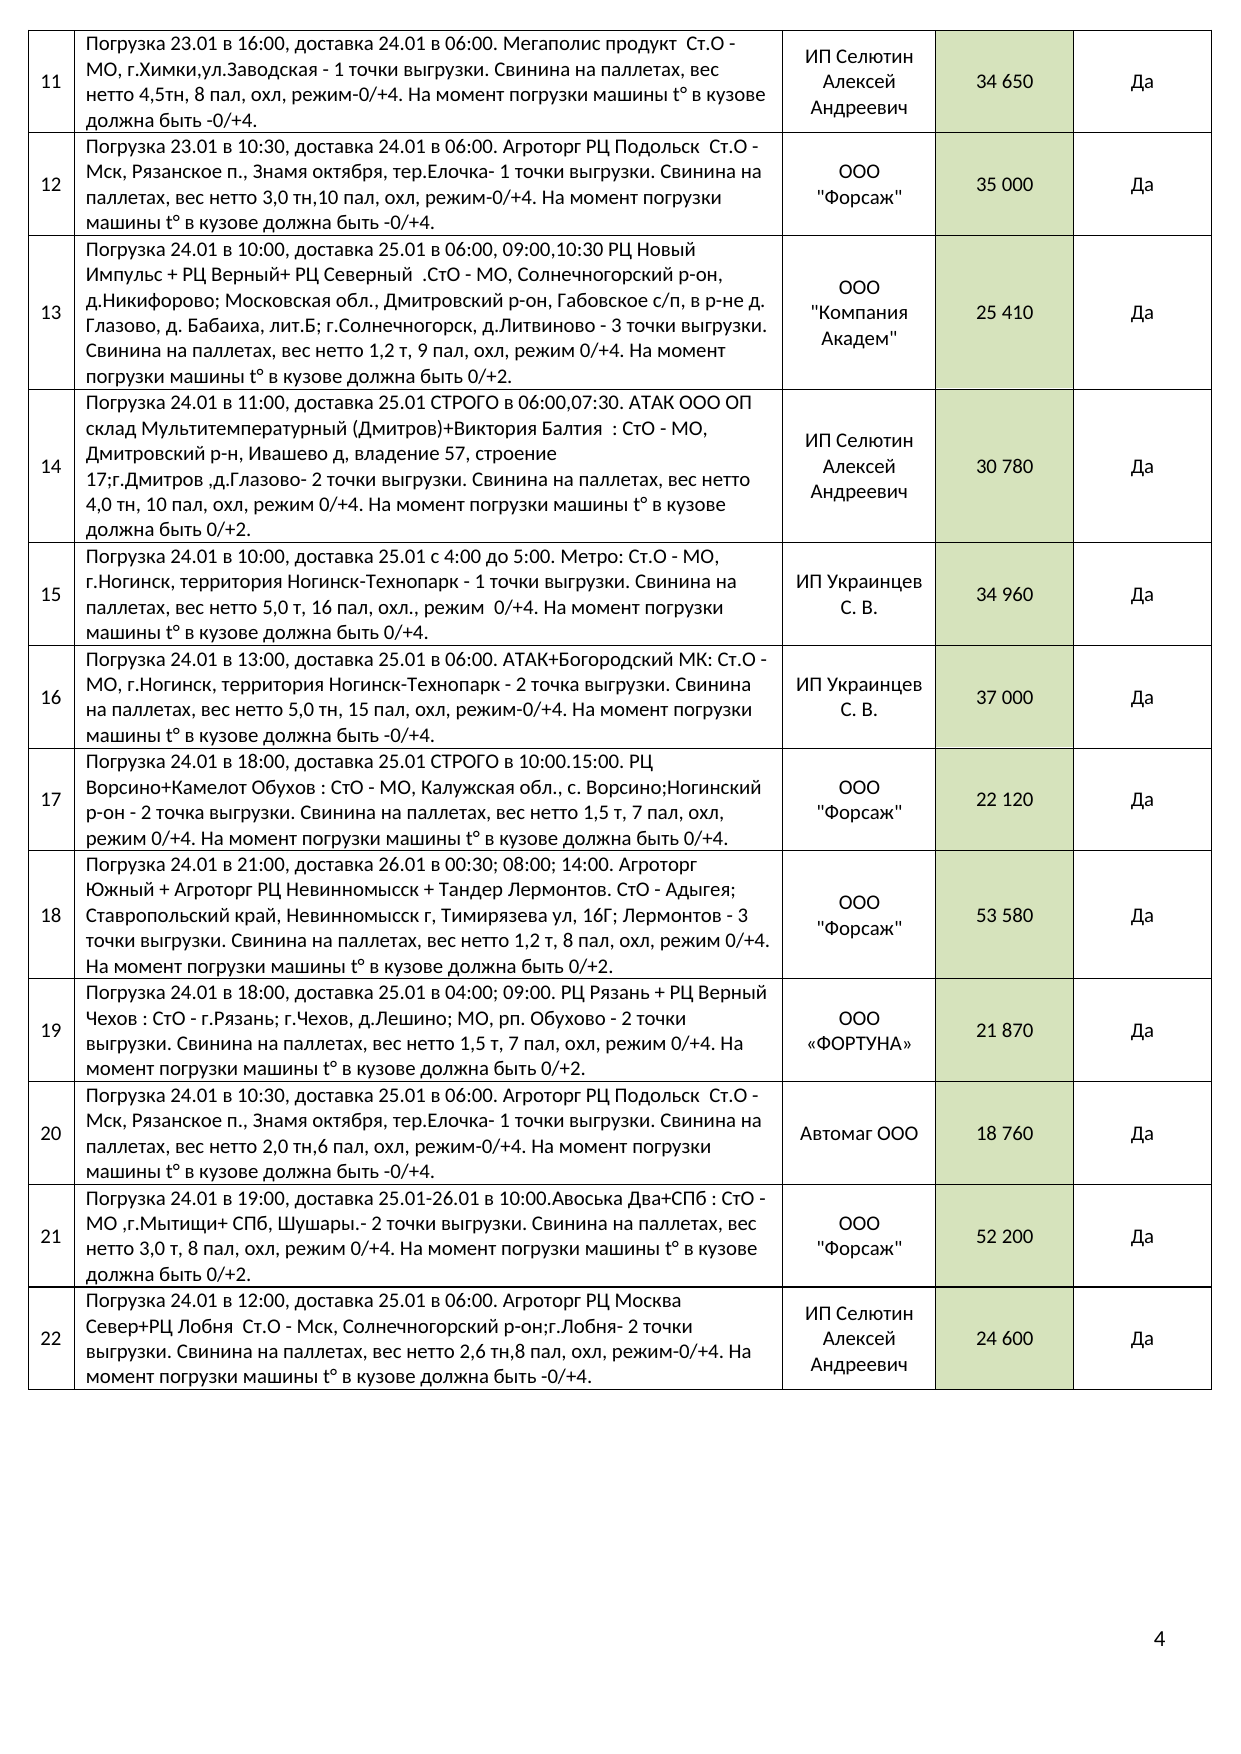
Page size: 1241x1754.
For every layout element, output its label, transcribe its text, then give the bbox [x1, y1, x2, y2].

table_cell Да [1074, 1082, 1211, 1184]
table_cell 21 870 [936, 979, 1073, 1081]
table_cell ИП Селютин Алексей Андреевич [783, 390, 935, 542]
table_cell Погрузка 23.01 в 16:00, доставка 24.01 в 06:00. Мегаполис продукт Ст.О - МО, г.Химки,ул.Заводская - 1 точки выгрузки. Свинина на паллетах, вес нетто 4,5тн, 8 пал, охл, режим-0/+4. На момент погрузки машины t° в кузове должна быть -0/+4. [75, 31, 782, 132]
table_cell Да [1074, 646, 1211, 747]
table_cell 17 [29, 749, 74, 850]
table_cell 18 760 [936, 1082, 1073, 1184]
table_cell Да [1074, 543, 1211, 645]
table_cell 16 [29, 646, 74, 747]
table_cell ООО "Форсаж" [783, 749, 935, 850]
table_cell Погрузка 24.01 в 10:30, доставка 25.01 в 06:00. Агроторг РЦ Подольск Ст.О - Мск, Рязанское п., Знамя октября, тер.Елочка- 1 точки выгрузки. Свинина на паллетах, вес нетто 2,0 тн,6 пал, охл, режим-0/+4. На момент погрузки машины t° в кузове должна быть -0/+4. [75, 1082, 782, 1184]
table_cell 12 [29, 133, 74, 235]
table_cell ООО "Компания Академ" [783, 236, 935, 388]
table_cell ИП Украинцев С. В. [783, 543, 935, 645]
table_cell Автомаг ООО [783, 1082, 935, 1184]
table_cell ИП Украинцев С. В. [783, 646, 935, 747]
table_cell 52 200 [936, 1185, 1073, 1286]
table_cell 18 [29, 851, 74, 978]
table_cell 35 000 [936, 133, 1073, 235]
table_cell ООО "Форсаж" [783, 133, 935, 235]
table_cell 25 410 [936, 236, 1073, 388]
table_cell ООО "Форсаж" [783, 1185, 935, 1286]
table_cell ИП Селютин Алексей Андреевич [783, 1288, 935, 1389]
table_cell 37 000 [936, 646, 1073, 747]
table_cell 21 [29, 1185, 74, 1286]
table_cell Да [1074, 851, 1211, 978]
table_cell Погрузка 24.01 в 18:00, доставка 25.01 в 04:00; 09:00. РЦ Рязань + РЦ Верный Чехов : СтО - г.Рязань; г.Чехов, д.Лешино; МО, рп. Обухово - 2 точки выгрузки. Свинина на паллетах, вес нетто 1,5 т, 7 пал, охл, режим 0/+4. На момент погрузки машины t° в кузове должна быть 0/+2. [75, 979, 782, 1081]
table_cell Да [1074, 749, 1211, 850]
table_cell 22 [29, 1288, 74, 1389]
table_cell 34 650 [936, 31, 1073, 132]
table_cell 14 [29, 390, 74, 542]
table_cell 22 120 [936, 749, 1073, 850]
table_cell Да [1074, 390, 1211, 542]
table_cell Погрузка 24.01 в 10:00, доставка 25.01 с 4:00 до 5:00. Метро: Ст.О - МО, г.Ногинск, территория Ногинск-Технопарк - 1 точки выгрузки. Свинина на паллетах, вес нетто 5,0 т, 16 пал, охл., режим 0/+4. На момент погрузки машины t° в кузове должна быть 0/+4. [75, 543, 782, 645]
table_cell Погрузка 23.01 в 10:30, доставка 24.01 в 06:00. Агроторг РЦ Подольск Ст.О - Мск, Рязанское п., Знамя октября, тер.Елочка- 1 точки выгрузки. Свинина на паллетах, вес нетто 3,0 тн,10 пал, охл, режим-0/+4. На момент погрузки машины t° в кузове должна быть -0/+4. [75, 133, 782, 235]
table_cell Да [1074, 236, 1211, 388]
table_cell 13 [29, 236, 74, 388]
table_cell Да [1074, 1288, 1211, 1389]
table_cell 53 580 [936, 851, 1073, 978]
table_cell 34 960 [936, 543, 1073, 645]
table_cell Погрузка 24.01 в 10:00, доставка 25.01 в 06:00, 09:00,10:30 РЦ Новый Импульс + РЦ Верный+ РЦ Северный .СтО - МО, Солнечногорский р-он, д.Никифорово; Московская обл., Дмитровский р-он, Габовское с/п, в р-не д. Глазово, д. Бабаиха, лит.Б; г.Солнечногорск, д.Литвиново - 3 точки выгрузки. Свинина на паллетах, вес нетто 1,2 т, 9 пал, охл, режим 0/+4. На момент погрузки машины t° в кузове должна быть 0/+2. [75, 236, 782, 388]
table_cell 11 [29, 31, 74, 132]
table_cell 30 780 [936, 390, 1073, 542]
table_cell Да [1074, 133, 1211, 235]
table_cell ООО "Форсаж" [783, 851, 935, 978]
table_cell Погрузка 24.01 в 11:00, доставка 25.01 СТРОГО в 06:00,07:30. АТАК ООО ОП склад Мультитемпературный (Дмитров)+Виктория Балтия : СтО - МО, Дмитровский р-н, Ивашево д, владение 57, строение 17;г.Дмитров ,д.Глазово- 2 точки выгрузки. Свинина на паллетах, вес нетто 4,0 тн, 10 пал, охл, режим 0/+4. На момент погрузки машины t° в кузове должна быть 0/+2. [75, 390, 782, 542]
table_cell Погрузка 24.01 в 18:00, доставка 25.01 СТРОГО в 10:00.15:00. РЦ Ворсино+Камелот Обухов : СтО - МО, Калужская обл., с. Ворсино;Ногинский р-он - 2 точка выгрузки. Свинина на паллетах, вес нетто 1,5 т, 7 пал, охл, режим 0/+4. На момент погрузки машины t° в кузове должна быть 0/+4. [75, 749, 782, 850]
table_cell ИП Селютин Алексей Андреевич [783, 31, 935, 132]
table_cell Да [1074, 1185, 1211, 1286]
table_cell Да [1074, 979, 1211, 1081]
table_cell 24 600 [936, 1288, 1073, 1389]
table_cell Погрузка 24.01 в 13:00, доставка 25.01 в 06:00. АТАК+Богородский МК: Ст.О - МО, г.Ногинск, территория Ногинск-Технопарк - 2 точка выгрузки. Свинина на паллетах, вес нетто 5,0 тн, 15 пал, охл, режим-0/+4. На момент погрузки машины t° в кузове должна быть -0/+4. [75, 646, 782, 747]
table_cell Погрузка 24.01 в 21:00, доставка 26.01 в 00:30; 08:00; 14:00. Агроторг Южный + Агроторг РЦ Невинномысск + Тандер Лермонтов. СтО - Адыгея; Ставропольский край, Невинномысск г, Тимирязева ул, 16Г; Лермонтов - 3 точки выгрузки. Свинина на паллетах, вес нетто 1,2 т, 8 пал, охл, режим 0/+4. На момент погрузки машины t° в кузове должна быть 0/+2. [75, 851, 782, 978]
table_cell Погрузка 24.01 в 19:00, доставка 25.01-26.01 в 10:00.Авоська Два+СПб : СтО -МО ,г.Мытищи+ СПб, Шушары.- 2 точки выгрузки. Свинина на паллетах, вес нетто 3,0 т, 8 пал, охл, режим 0/+4. На момент погрузки машины t° в кузове должна быть 0/+2. [75, 1185, 782, 1286]
table_cell 20 [29, 1082, 74, 1184]
table_cell 19 [29, 979, 74, 1081]
table_cell Погрузка 24.01 в 12:00, доставка 25.01 в 06:00. Агроторг РЦ Москва Север+РЦ Лобня Ст.О - Мск, Солнечногорский р-он;г.Лобня- 2 точки выгрузки. Свинина на паллетах, вес нетто 2,6 тн,8 пал, охл, режим-0/+4. На момент погрузки машины t° в кузове должна быть -0/+4. [75, 1288, 782, 1389]
table_cell 15 [29, 543, 74, 645]
table_cell Да [1074, 31, 1211, 132]
table_cell ООО «ФОРТУНА» [783, 979, 935, 1081]
